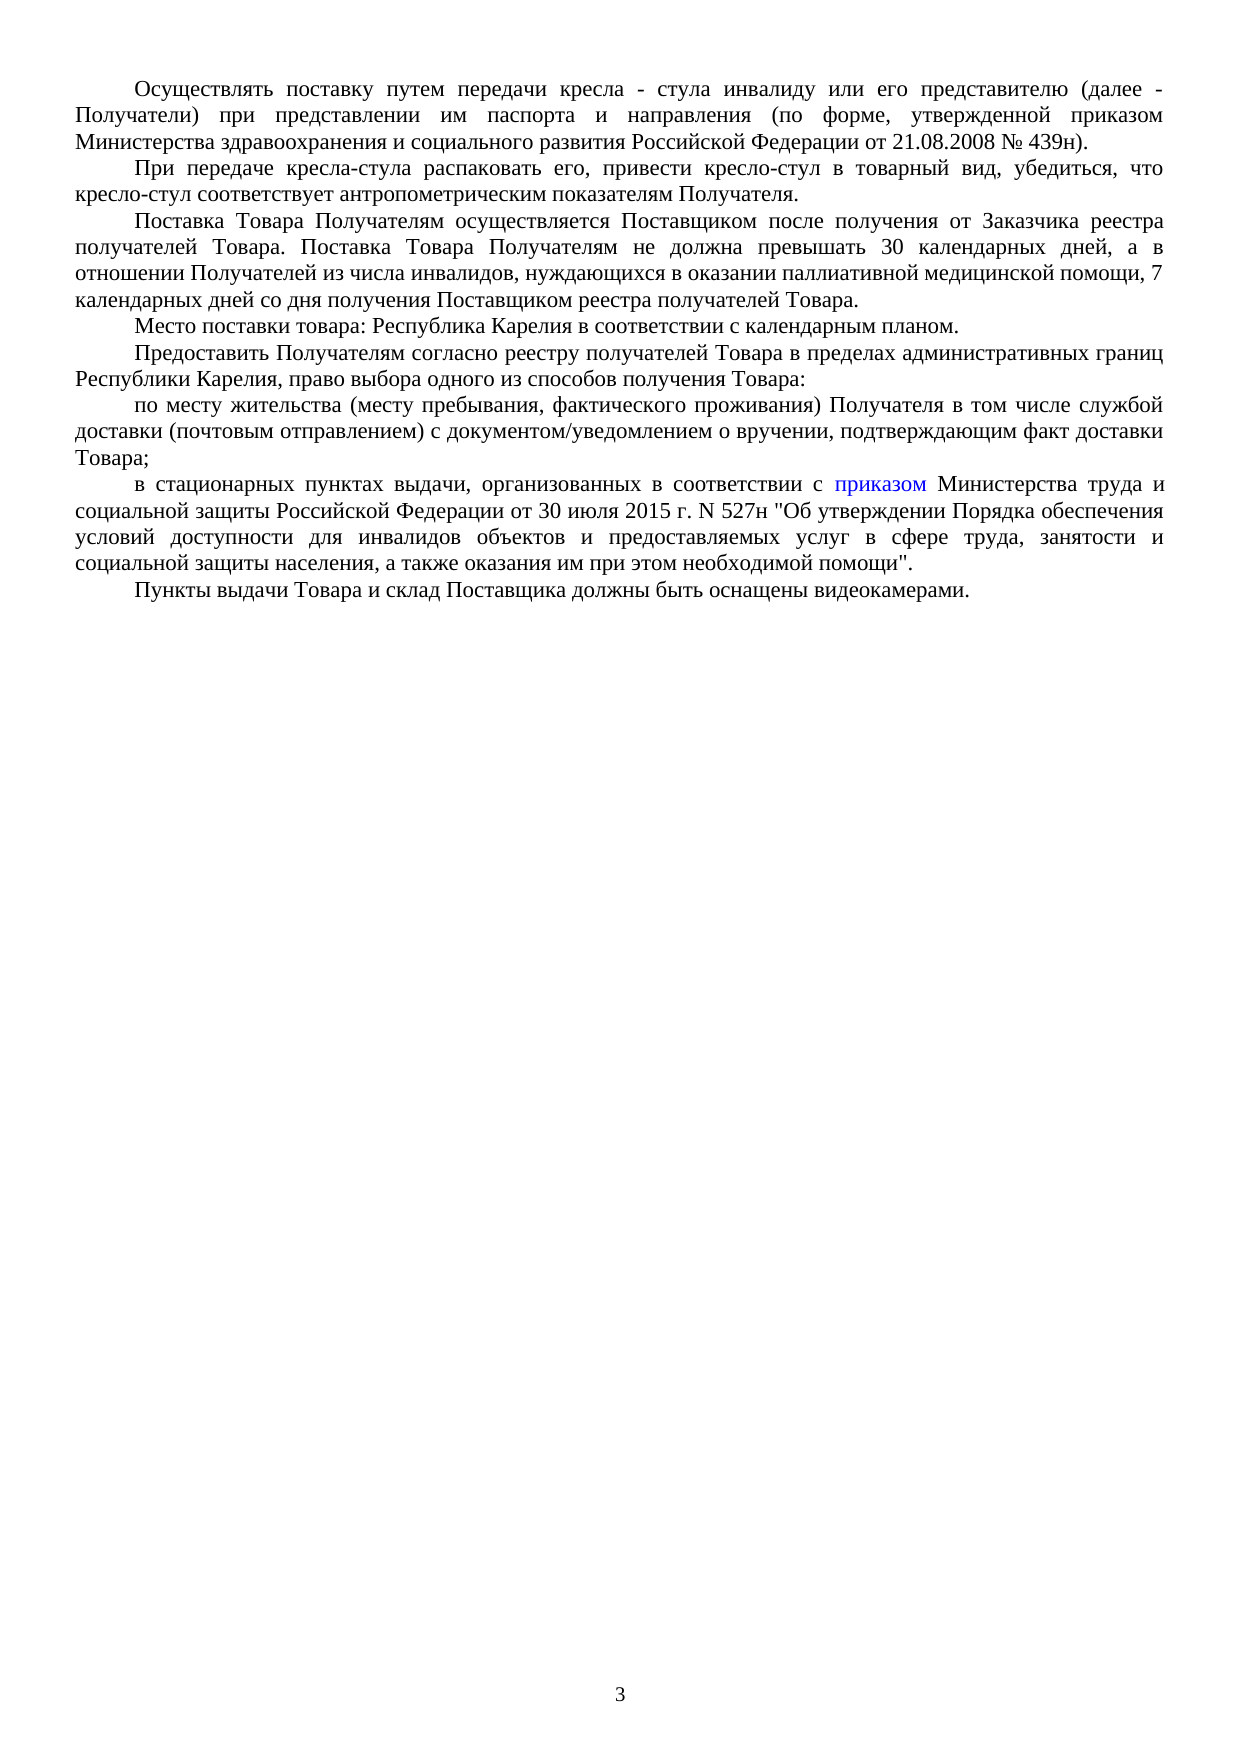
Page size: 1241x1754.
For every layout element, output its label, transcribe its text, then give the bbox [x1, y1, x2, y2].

text по месту жительства (месту пребывания, фактического проживания) Получателя в том числе службой доставки (почтовым отправлением) с документом/уведомлением о вручении, подтверждающим факт доставки Товара; [75, 391, 1165, 470]
text Осуществлять поставку путем передачи кресла - стула инвалиду или его представителю (далее - Получатели) при представлении им паспорта и направления (по форме, утвержденной приказом Министерства здравоохранения и социального развития Российской Федерации от 21.08.2008 № 439н). [75, 75, 1165, 154]
text При передаче кресла-стула распаковать его, привести кресло-стул в товарный вид, убедиться, что кресло-стул соответствует антропометрическим показателям Получателя. [75, 154, 1165, 207]
text Поставка Товара Получателям осуществляется Поставщиком после получения от Заказчика реестра получателей Товара. Поставка Товара Получателям не должна превышать 30 календарных дней, а в отношении Получателей из числа инвалидов, нуждающихся в оказании паллиативной медицинской помощи, 7 календарных дней со дня получения Поставщиком реестра получателей Товара. [75, 207, 1165, 312]
text Пункты выдачи Товара и склад Поставщика должны быть оснащены видеокамерами. [75, 576, 1165, 602]
text Предоставить Получателям согласно реестру получателей Товара в пределах административных границ Республики Карелия, право выбора одного из способов получения Товара: [75, 338, 1165, 391]
text в стационарных пунктах выдачи, организованных в соответствии с приказом Министерства труда и социальной защиты Российской Федерации от 30 июля 2015 г. N 527н "Об утверждении Порядка обеспечения условий доступности для инвалидов объектов и предоставляемых услуг в сфере труда, занятости и социальной защиты населения, а также оказания им при этом необходимой помощи". [75, 470, 1165, 576]
text Место поставки товара: Республика Карелия в соответствии с календарным планом. [75, 312, 1165, 338]
